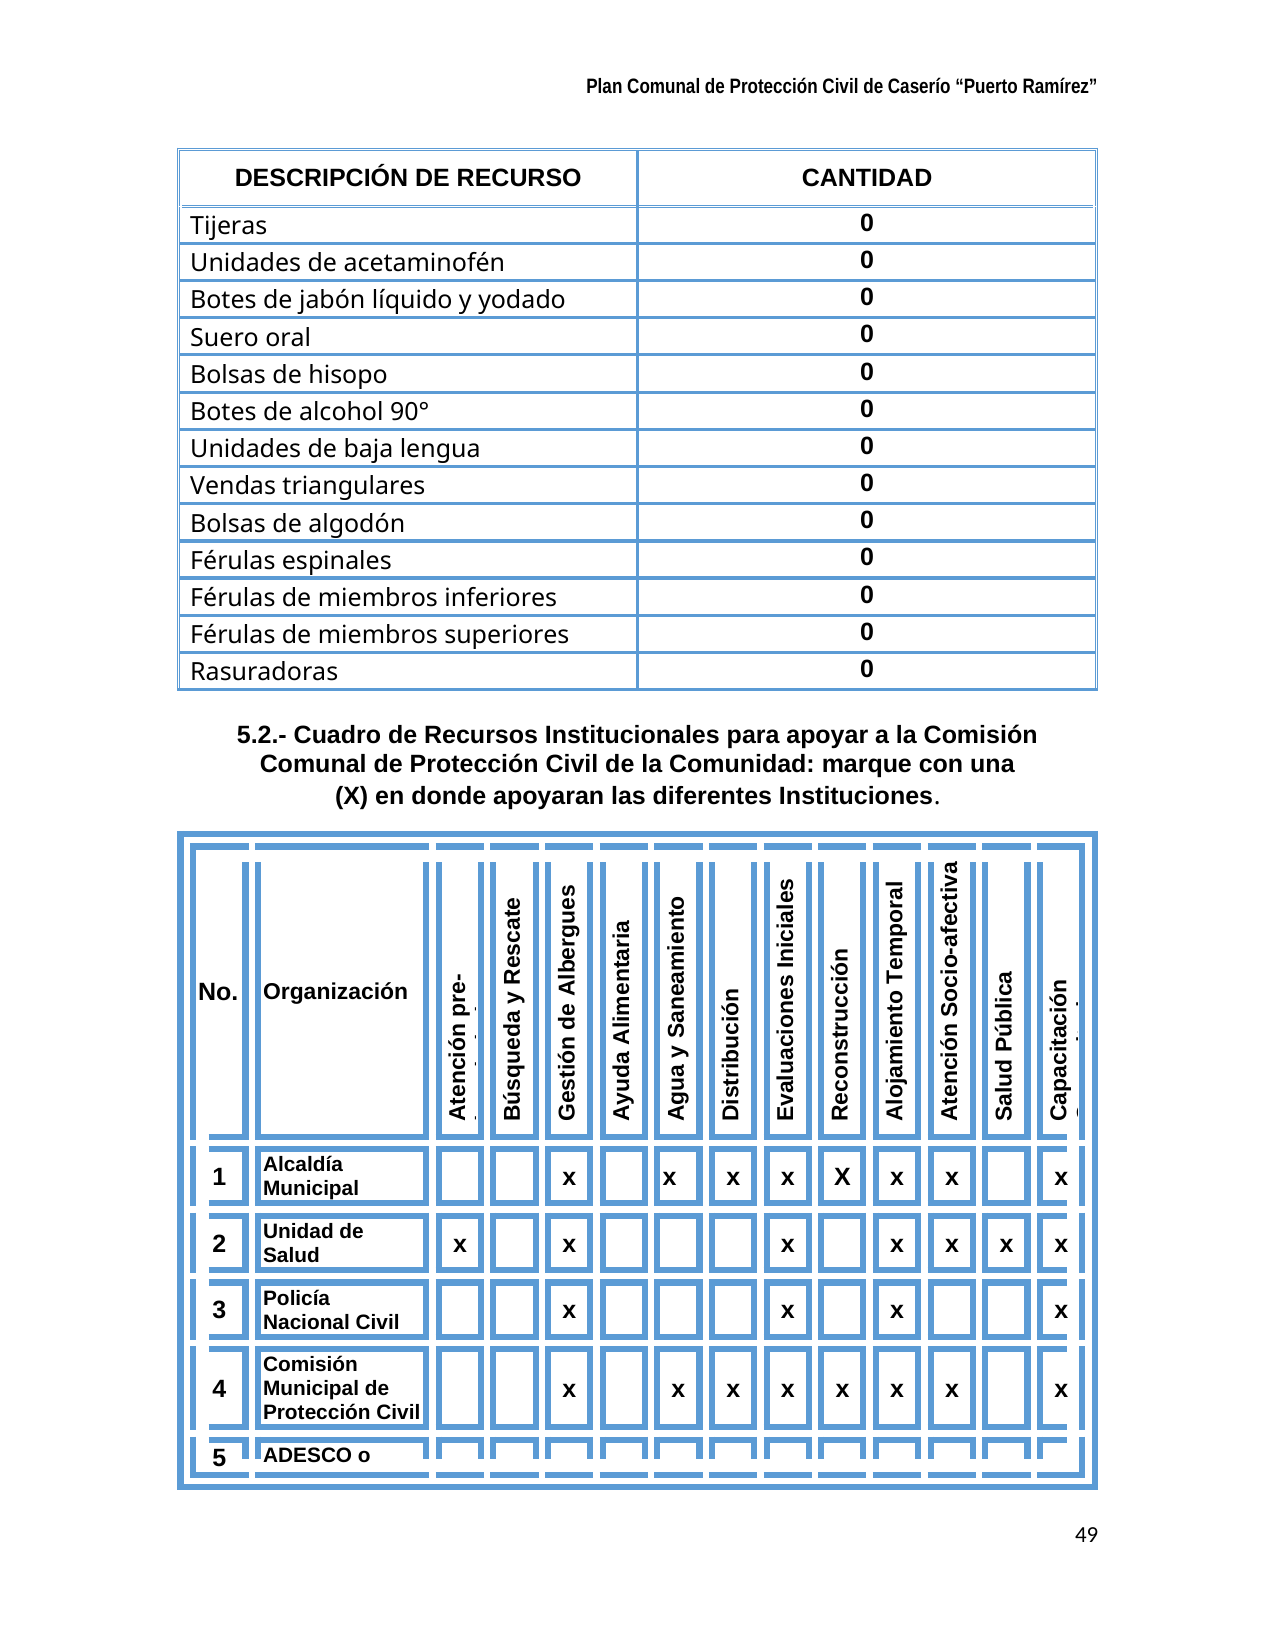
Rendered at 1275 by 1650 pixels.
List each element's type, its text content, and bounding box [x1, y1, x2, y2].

table_cell [924, 1267, 979, 1333]
table_cell Bolsas de hisopo [180, 356, 636, 391]
table_cell 0 [639, 543, 1095, 576]
table_header Atención Socio-afectiva [924, 837, 979, 1133]
table_cell 0 [639, 356, 1095, 391]
table_cell [924, 1424, 979, 1472]
table_header Organización [252, 837, 432, 1133]
table_cell [596, 1200, 651, 1267]
table_cell 4 [187, 1334, 252, 1424]
table_cell x [815, 1334, 869, 1424]
table_cell x [760, 1267, 815, 1333]
table_cell 0 [639, 319, 1095, 353]
table_header Capacitación Comunitaria [1034, 837, 1088, 1133]
table_cell 0 [639, 580, 1095, 614]
table_header Búsqueda y Rescate [487, 837, 542, 1133]
table_cell x [1034, 1134, 1088, 1200]
table_cell Rasuradoras [180, 654, 636, 688]
table_cell Tijeras [180, 205, 636, 242]
table_cell [596, 1424, 651, 1472]
table_cell 0 [639, 654, 1095, 688]
table_cell [651, 1267, 706, 1333]
table_header No. [187, 837, 252, 1133]
table_cell [487, 1134, 542, 1200]
table_cell [1034, 1424, 1088, 1472]
table_cell [815, 1267, 869, 1333]
table_cell Unidades de baja lengua [180, 431, 636, 465]
table_header Evaluaciones Iniciales [760, 837, 815, 1133]
table_cell [760, 1424, 815, 1472]
table_cell [433, 1334, 487, 1424]
table_header Atención pre-hospitalaria [433, 837, 487, 1133]
table_cell ADESCO o Directiva [252, 1424, 432, 1472]
table_cell Unidades de acetaminofén [180, 245, 636, 279]
table_cell x [542, 1200, 596, 1267]
table_cell 0 [639, 617, 1095, 651]
table_cell x [706, 1134, 760, 1200]
table_header Alojamiento Temporal [870, 837, 924, 1133]
table_cell Botes de jabón líquido y yodado [180, 282, 636, 316]
table_cell [706, 1424, 760, 1472]
text Comunal de Protección Civil de la Comunidad: marque con una [177, 749, 1098, 777]
table_cell x [924, 1134, 979, 1200]
table_cell [979, 1424, 1034, 1472]
table_cell [487, 1334, 542, 1424]
table_cell 0 [639, 282, 1095, 316]
table_cell x [760, 1334, 815, 1424]
table_cell x [1034, 1200, 1088, 1267]
text 5.2.- Cuadro de Recursos Institucionales para apoyar a la Comisión [177, 720, 1098, 749]
table_cell 0 [639, 394, 1095, 428]
table_cell Alcaldía Municipal [252, 1134, 432, 1200]
table_cell Férulas de miembros inferiores [180, 580, 636, 614]
table_cell Férulas de miembros superiores [180, 617, 636, 651]
table_cell 0 [639, 431, 1095, 465]
table_cell Policía Nacional Civil [252, 1267, 432, 1333]
table_cell [979, 1134, 1034, 1200]
table_cell [870, 1424, 924, 1472]
table_cell x [651, 1134, 706, 1200]
table_cell [651, 1424, 706, 1472]
table_cell x [433, 1200, 487, 1267]
text (X) en donde apoyaran las diferentes Instituciones. [177, 777, 1098, 811]
table_cell x [924, 1334, 979, 1424]
table_cell [815, 1424, 869, 1472]
table_cell [596, 1334, 651, 1424]
table_cell x [924, 1200, 979, 1267]
table_header Salud Pública [979, 837, 1034, 1133]
table_cell 3 [187, 1267, 252, 1333]
table_cell [979, 1334, 1034, 1424]
table_cell [433, 1424, 487, 1472]
table_header Gestión de Albergues [542, 837, 596, 1133]
table_cell [542, 1424, 596, 1472]
table_cell [487, 1267, 542, 1333]
table_cell x [542, 1267, 596, 1333]
table_cell Botes de alcohol 90° [180, 394, 636, 428]
table_header DESCRIPCIÓN DE RECURSO [180, 151, 636, 204]
table_cell x [1034, 1267, 1088, 1333]
table_cell [596, 1267, 651, 1333]
table_cell X [815, 1134, 869, 1200]
table_cell Férulas espinales [180, 543, 636, 576]
table_header Distribución [706, 837, 760, 1133]
table_cell [706, 1267, 760, 1333]
table_cell x [979, 1200, 1034, 1267]
table_cell x [542, 1334, 596, 1424]
table_cell [433, 1134, 487, 1200]
table_cell 1 [187, 1134, 252, 1200]
table_cell x [760, 1134, 815, 1200]
table_header Agua y Saneamiento [651, 837, 706, 1133]
table_cell 5 [187, 1424, 252, 1472]
table_cell x [870, 1267, 924, 1333]
table_cell Suero oral [180, 319, 636, 353]
table_cell [433, 1267, 487, 1333]
table_cell x [542, 1134, 596, 1200]
table_cell 0 [639, 468, 1095, 502]
table_cell x [1034, 1334, 1088, 1424]
table_cell [706, 1200, 760, 1267]
table_cell x [651, 1334, 706, 1424]
table_cell x [870, 1200, 924, 1267]
table_cell [487, 1200, 542, 1267]
table_cell Unidad de Salud [252, 1200, 432, 1267]
table_cell [815, 1200, 869, 1267]
table_header Ayuda Alimentaria [596, 837, 651, 1133]
table_cell x [870, 1134, 924, 1200]
table_cell 2 [187, 1200, 252, 1267]
table_cell Vendas triangulares [180, 468, 636, 502]
table_cell [979, 1267, 1034, 1333]
table_cell [487, 1424, 542, 1472]
table_cell x [706, 1334, 760, 1424]
table_cell [596, 1134, 651, 1200]
table_cell Comisión Municipal de Protección Civil [252, 1334, 432, 1424]
table_cell [651, 1200, 706, 1267]
table_cell 0 [639, 205, 1095, 242]
table_header Reconstrucción [815, 837, 869, 1133]
table_cell Bolsas de algodón [180, 505, 636, 539]
table_cell 0 [639, 505, 1095, 539]
table_cell x [760, 1200, 815, 1267]
table_cell 0 [639, 245, 1095, 279]
table_cell x [870, 1334, 924, 1424]
table_header CANTIDAD [639, 151, 1095, 204]
